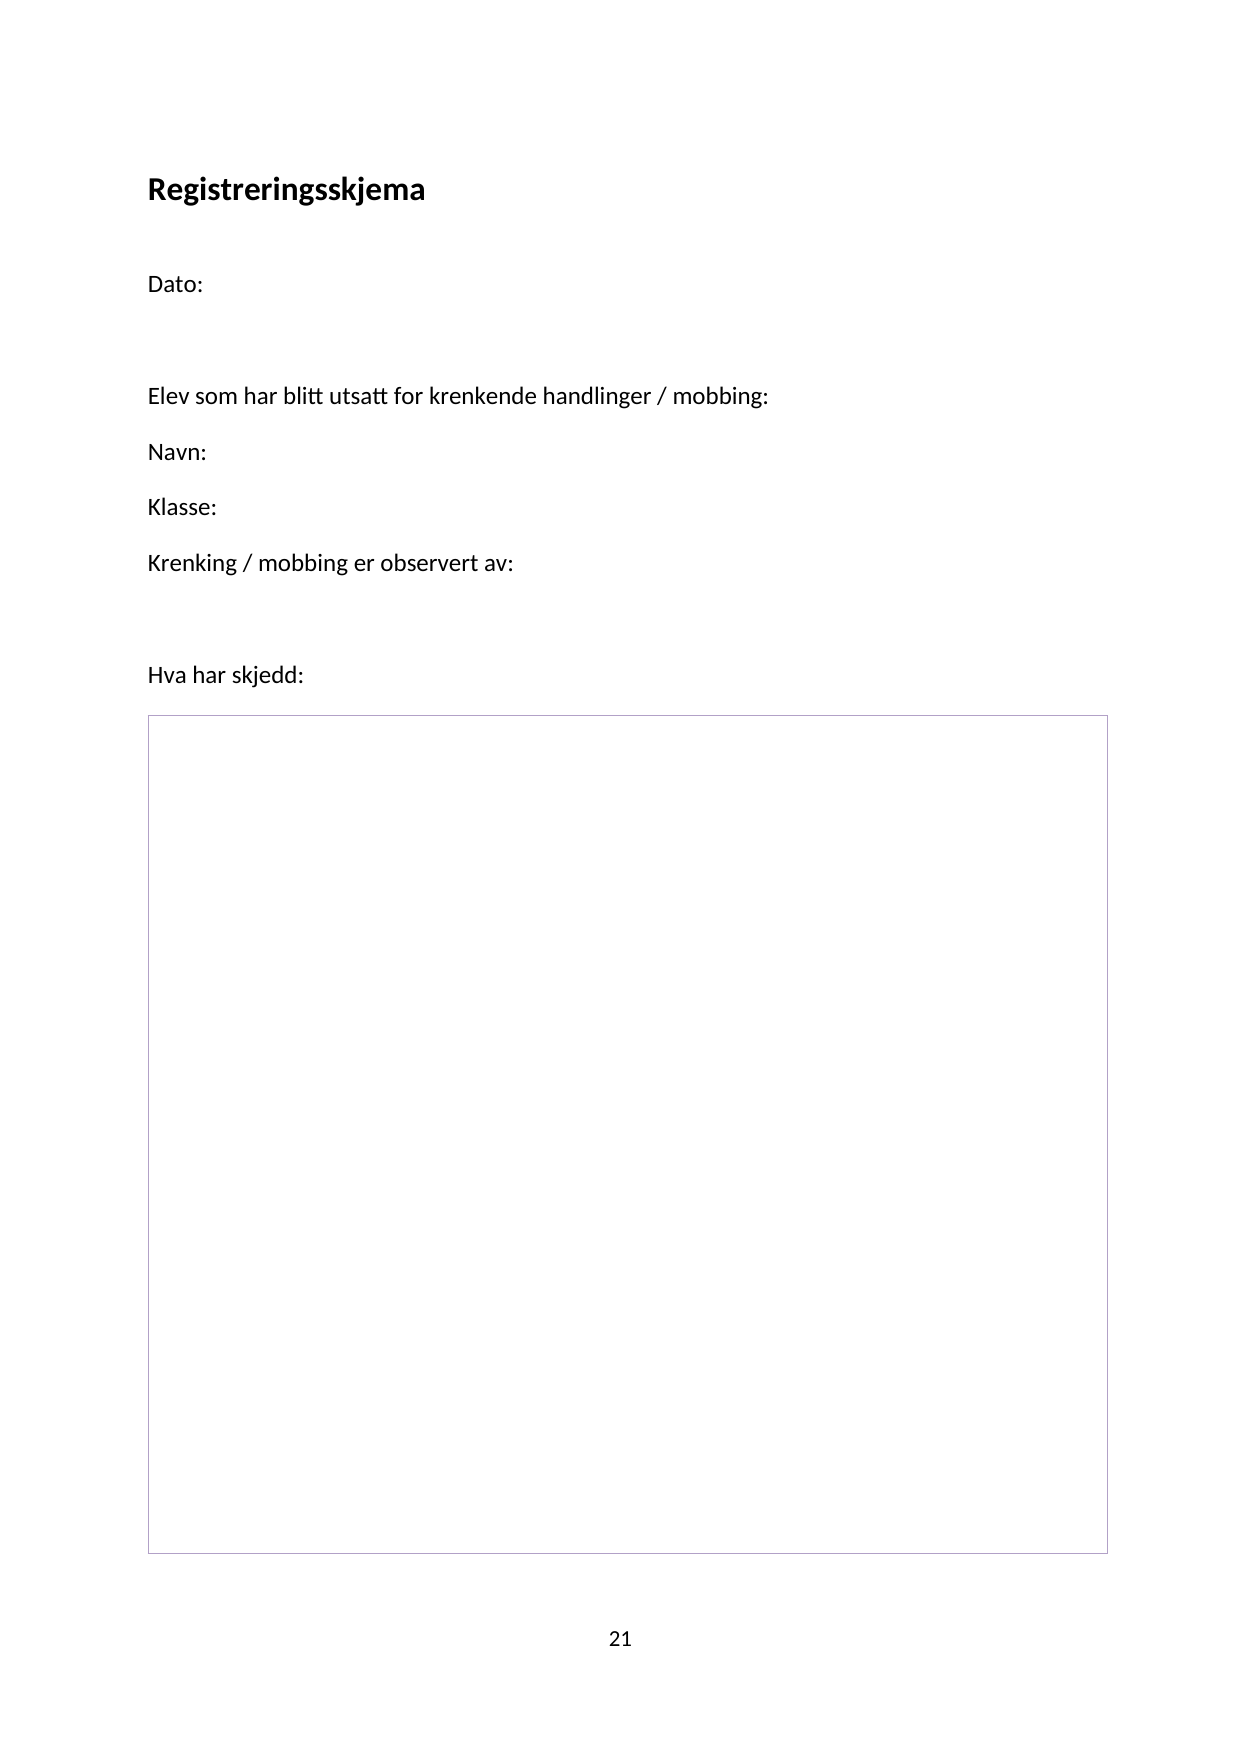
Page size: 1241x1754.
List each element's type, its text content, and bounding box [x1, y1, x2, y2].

text Klasse: [148, 492, 1093, 522]
table_header [149, 716, 1107, 1553]
text Dato: [148, 268, 1093, 299]
text Hva har skjedd: [148, 659, 1093, 689]
subtitle Registreringsskjema [148, 168, 1093, 209]
text Navn: [148, 436, 1093, 466]
text Elev som har blitt utsatt for krenkende handlinger / mobbing: [148, 380, 1093, 410]
text Krenking / mobbing er observert av: [148, 547, 1093, 578]
